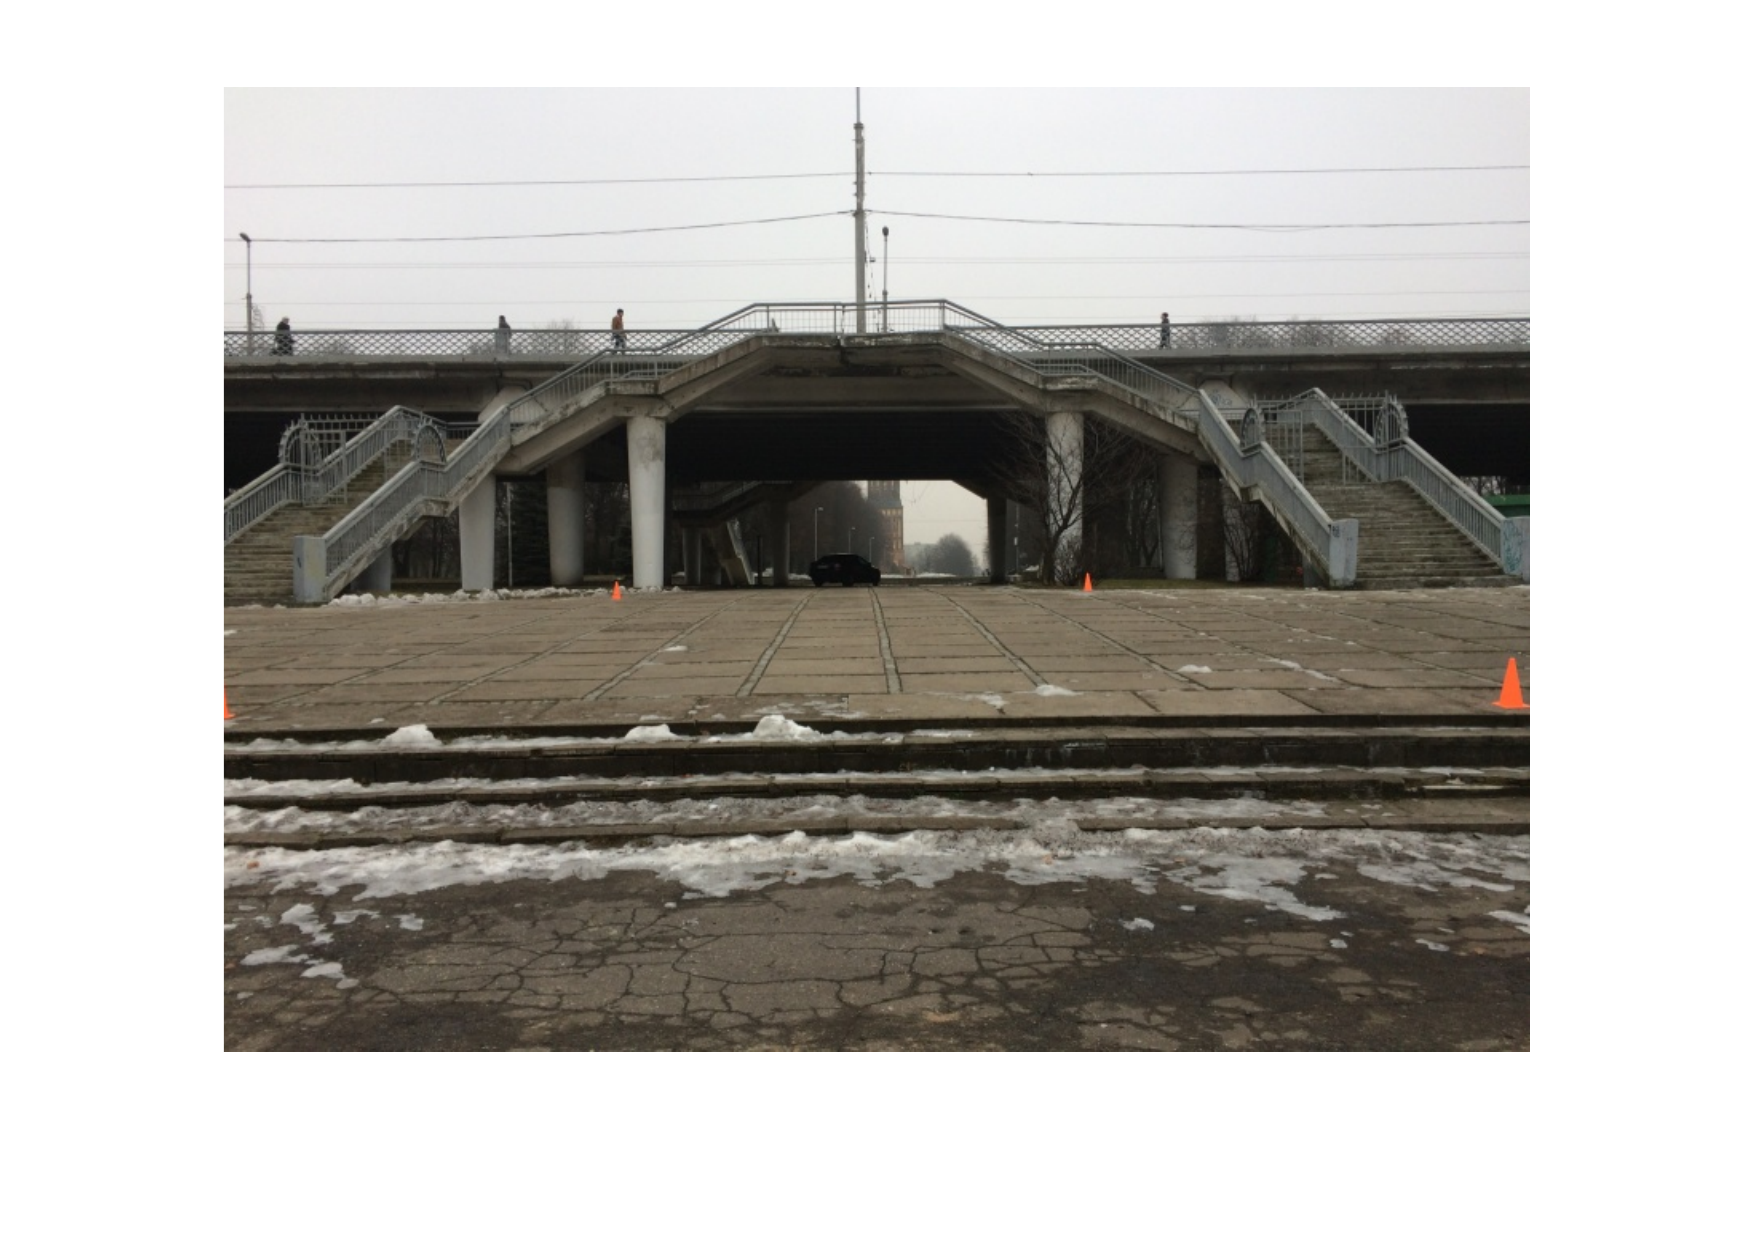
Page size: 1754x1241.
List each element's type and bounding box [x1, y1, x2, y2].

picture [223, 87, 1530, 1052]
